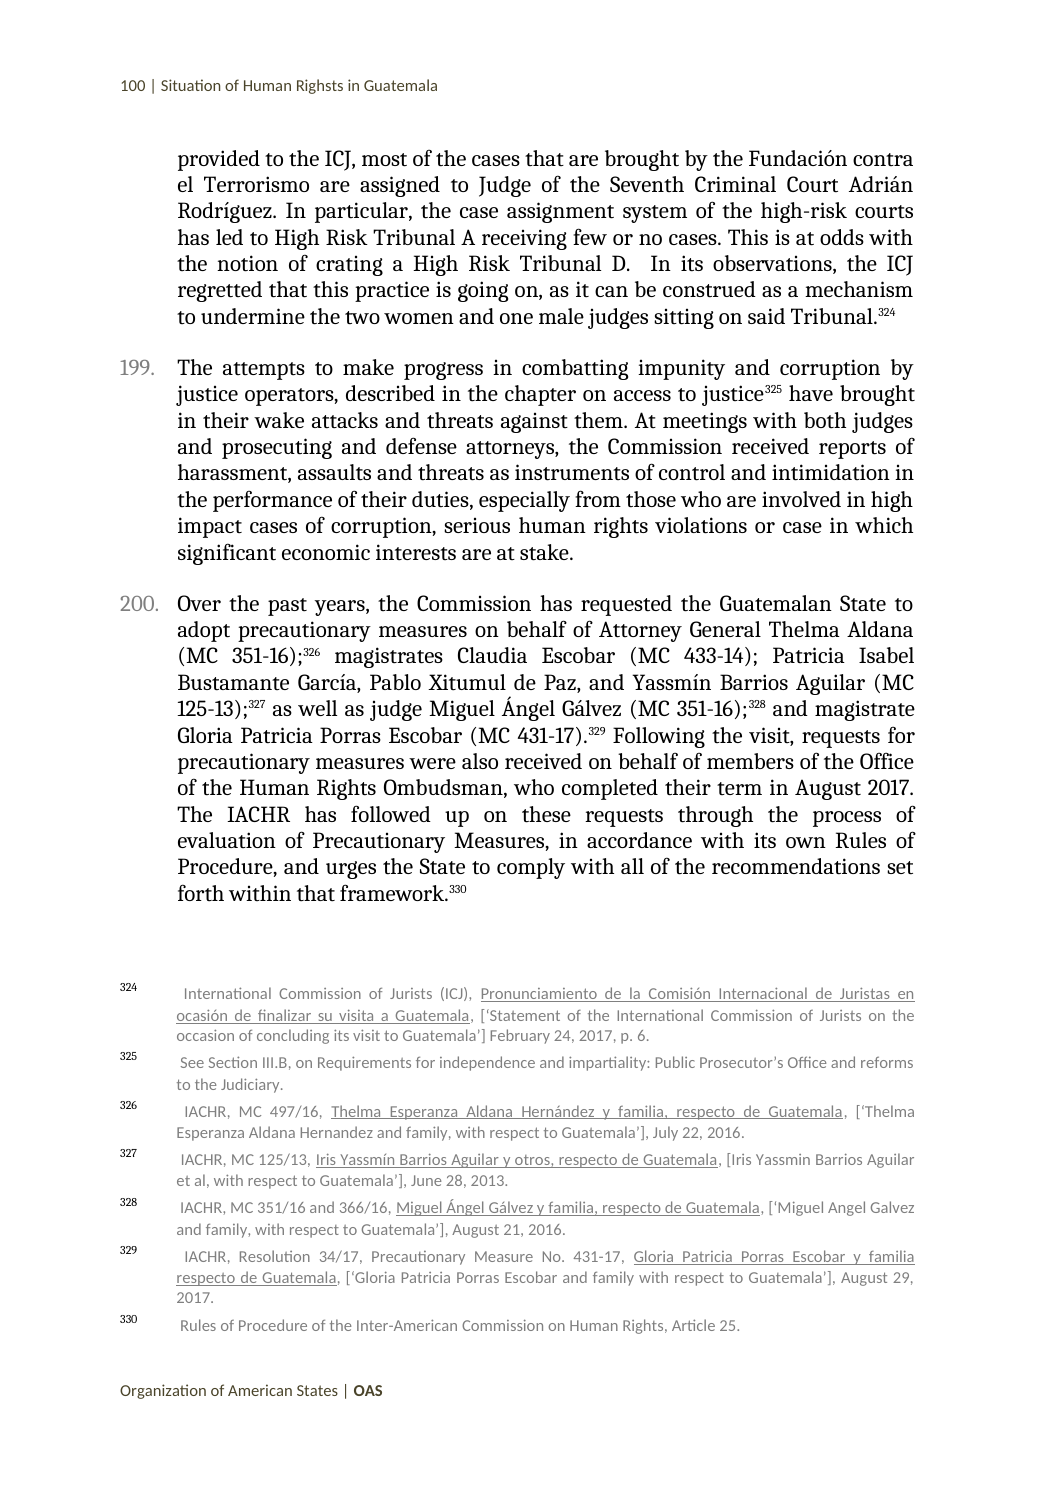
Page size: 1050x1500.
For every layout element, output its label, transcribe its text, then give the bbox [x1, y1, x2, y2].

text The attempts to make progress in combatting impunity and corruption by justice operators, described in the chapter on access to justice have brought in their wake attacks and threats against them. At meetings with both judges and prosecuting and defense attorneys, the Commission received reports of harassment, assaults and threats as instruments of control and intimidation in the performance of their duties, especially from those who are involved in high impact cases of corruption, serious human rights violations or case in which significant economic interests are at stake. [120, 355, 915, 566]
text Over the past years, the Commission has requested the Guatemalan State to adopt precautionary measures on behalf of Attorney General Thelma Aldana (MC 351-16); magistrates Claudia Escobar (MC 433-14); Patricia Isabel Bustamante García, Pablo Xitumul de Paz, and Yassmín Barrios Aguilar (MC 125-13); as well as judge Miguel Ángel Gálvez (MC 351-16); and magistrate Gloria Patricia Porras Escobar (MC 431-17). Following the visit, requests for precautionary measures were also received on behalf of members of the Office of the Human Rights Ombudsman, who completed their term in August 2017. The IACHR has followed up on these requests through the process of evaluation of Precautionary Measures, in accordance with its own Rules of Procedure, and urges the State to comply with all of the recommendations set forth within that framework. [120, 591, 915, 907]
